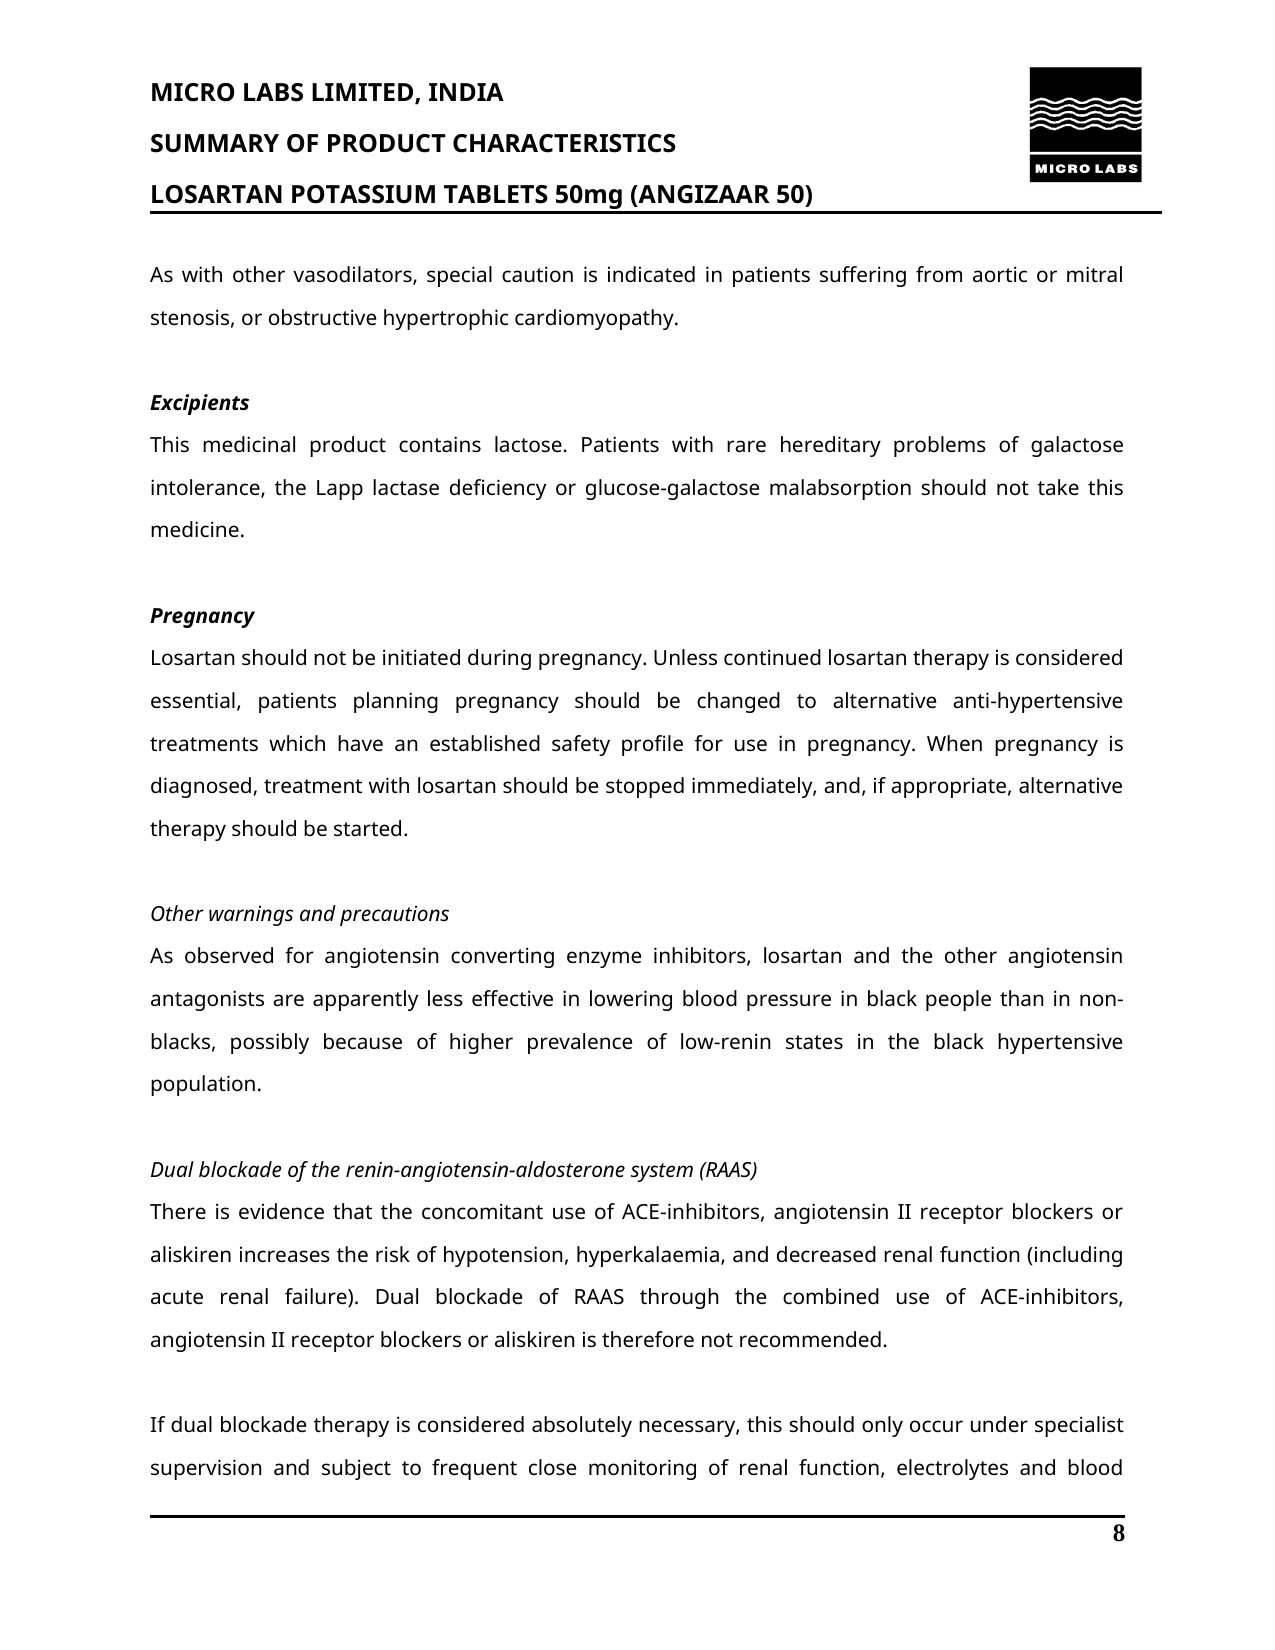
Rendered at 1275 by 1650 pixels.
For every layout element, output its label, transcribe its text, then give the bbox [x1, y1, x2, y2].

text There is evidence that the concomitant use of ACE-inhibitors, angiotensin II receptor blockers or aliskiren increases the risk of hypotension, hyperkalaemia, and decreased renal function (including acute renal failure). Dual blockade of RAAS through the combined use of ACE-inhibitors, angiotensin II receptor blockers or aliskiren is therefore not recommended. [150, 1197, 1125, 1353]
text As observed for angiotensin converting enzyme inhibitors, losartan and the other angiotensin antagonists are apparently less effective in lowering blood pressure in black people than in non-blacks, possibly because of higher prevalence of low-renin states in the black hypertensive population. [150, 942, 1125, 1098]
text Excipients [150, 388, 1125, 416]
text Dual blockade of the renin-angiotensin-aldosterone system (RAAS) [150, 1155, 1125, 1183]
text Other warnings and precautions [150, 899, 1125, 927]
picture [1028, 67, 1146, 188]
text Losartan should not be initiated during pregnancy. Unless continued losartan therapy is considered essential, patients planning pregnancy should be changed to alternative anti-hypertensive treatments which have an established safety profile for use in pregnancy. When pregnancy is diagnosed, treatment with losartan should be stopped immediately, and, if appropriate, alternative therapy should be started. [150, 643, 1125, 842]
text As with other vasodilators, special caution is indicated in patients suffering from aortic or mitral stenosis, or obstructive hypertrophic cardiomyopathy. [150, 260, 1125, 331]
text Pregnancy [150, 601, 1125, 629]
text This medicinal product contains lactose. Patients with rare hereditary problems of galactose intolerance, the Lapp lactase deficiency or glucose-galactose malabsorption should not take this medicine. [150, 430, 1125, 544]
